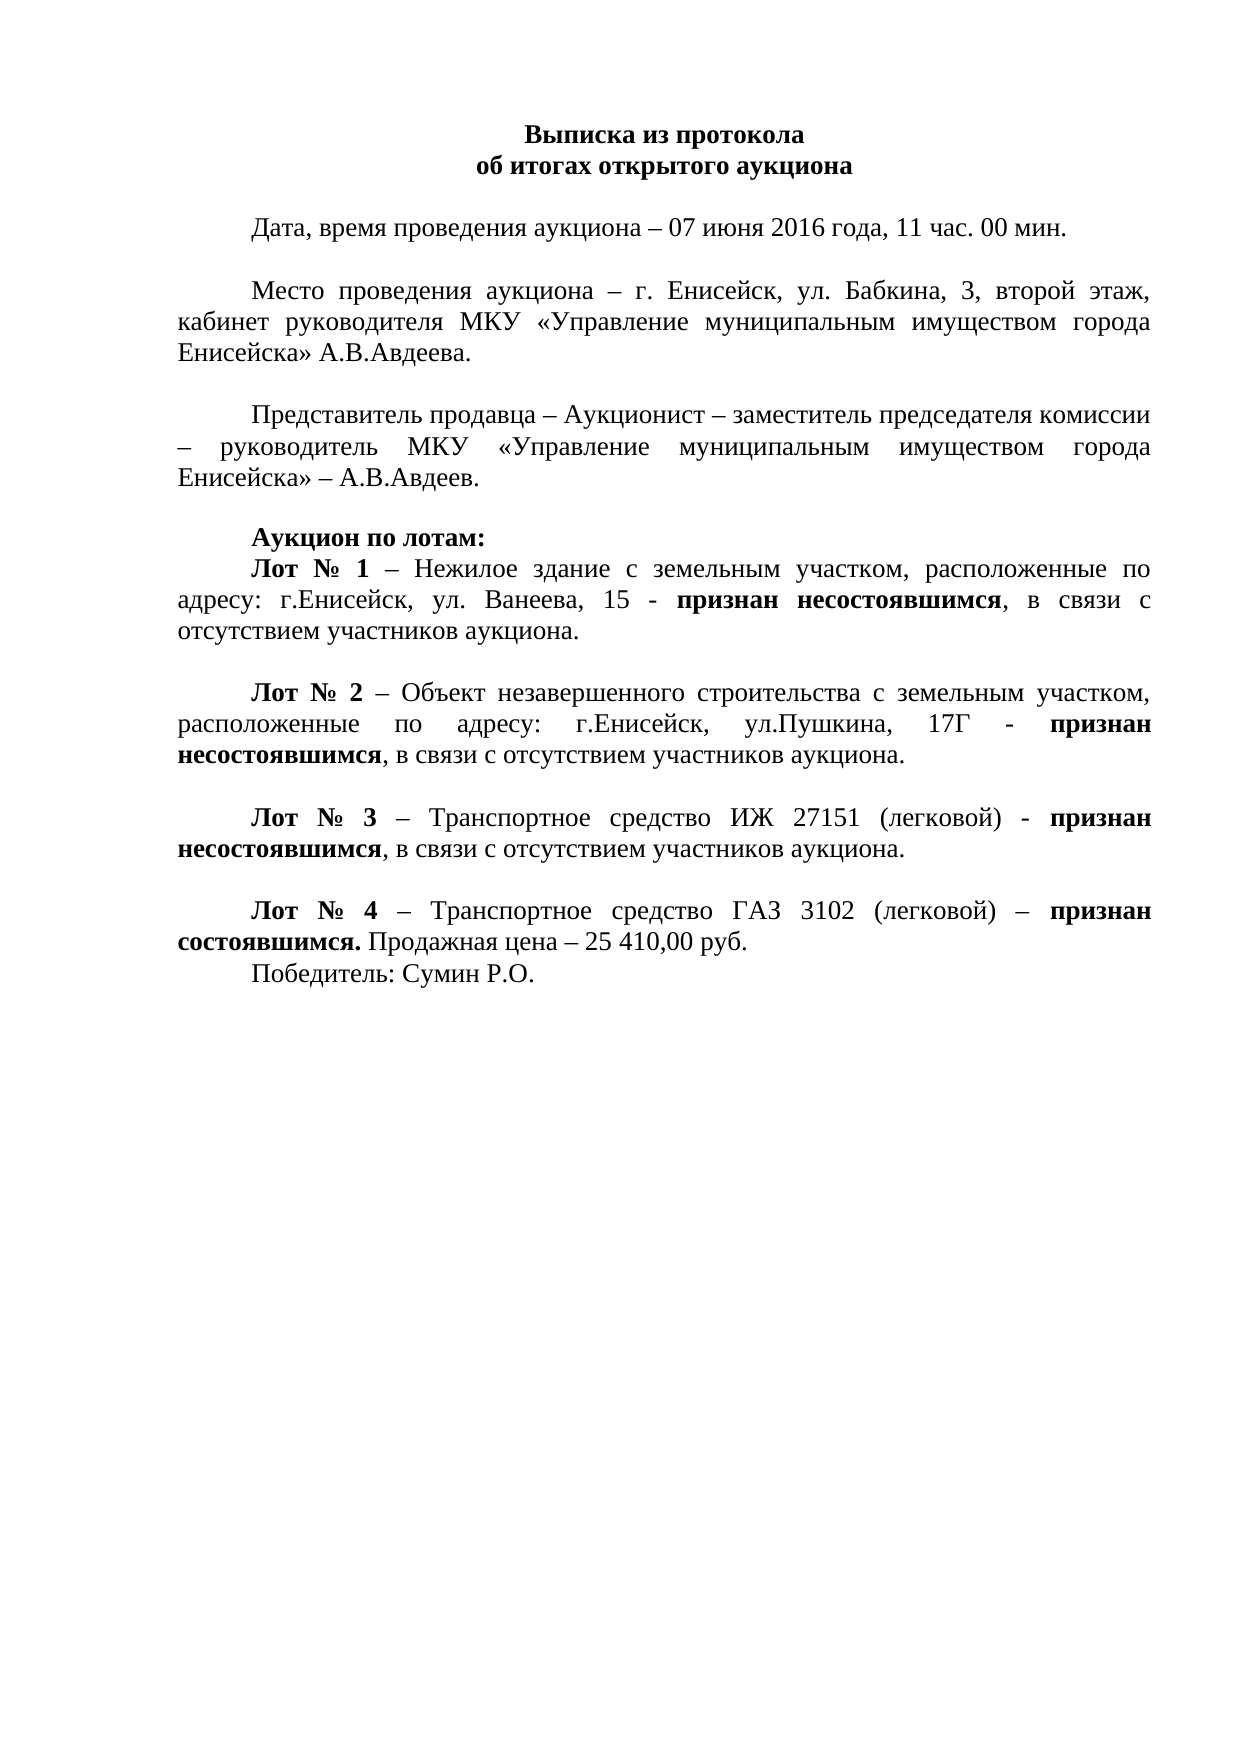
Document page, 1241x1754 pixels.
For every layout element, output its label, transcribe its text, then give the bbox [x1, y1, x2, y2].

text Дата, время проведения аукциона – 07 июня 2016 года, 11 час. 00 мин. [177, 212, 1152, 243]
text Лот № 4 – Транспортное средство ГАЗ 3102 (легковой) – признан состоявшимся. Продажная цена – 25 410,00 руб. [177, 894, 1152, 957]
text Выписка из протокола [177, 118, 1152, 149]
text Лот № 3 – Транспортное средство ИЖ 27151 (легковой) - признан несостоявшимся, в связи с отсутствием участников аукциона. [177, 801, 1152, 863]
text Аукцион по лотам: [177, 521, 1152, 552]
text Лот № 2 – Объект незавершенного строительства с земельным участком, расположенные по адресу: г.Енисейск, ул.Пушкина, 17Г - признан несостоявшимся, в связи с отсутствием участников аукциона. [177, 676, 1152, 770]
text Представитель продавца – Аукционист – заместитель председателя комиссии – руководитель МКУ «Управление муниципальным имуществом города Енисейска» – А.В.Авдеев. [177, 398, 1152, 492]
text об итогах открытого аукциона [177, 149, 1152, 180]
text Победитель: Сумин Р.О. [177, 957, 1152, 988]
text Лот № 1 – Нежилое здание с земельным участком, расположенные по адресу: г.Енисейск, ул. Ванеева, 15 - признан несостоявшимся, в связи с отсутствием участников аукциона. [177, 552, 1152, 645]
text Место проведения аукциона – г. Енисейск, ул. Бабкина, 3, второй этаж, кабинет руководителя МКУ «Управление муниципальным имуществом города Енисейска» А.В.Авдеева. [177, 274, 1152, 367]
